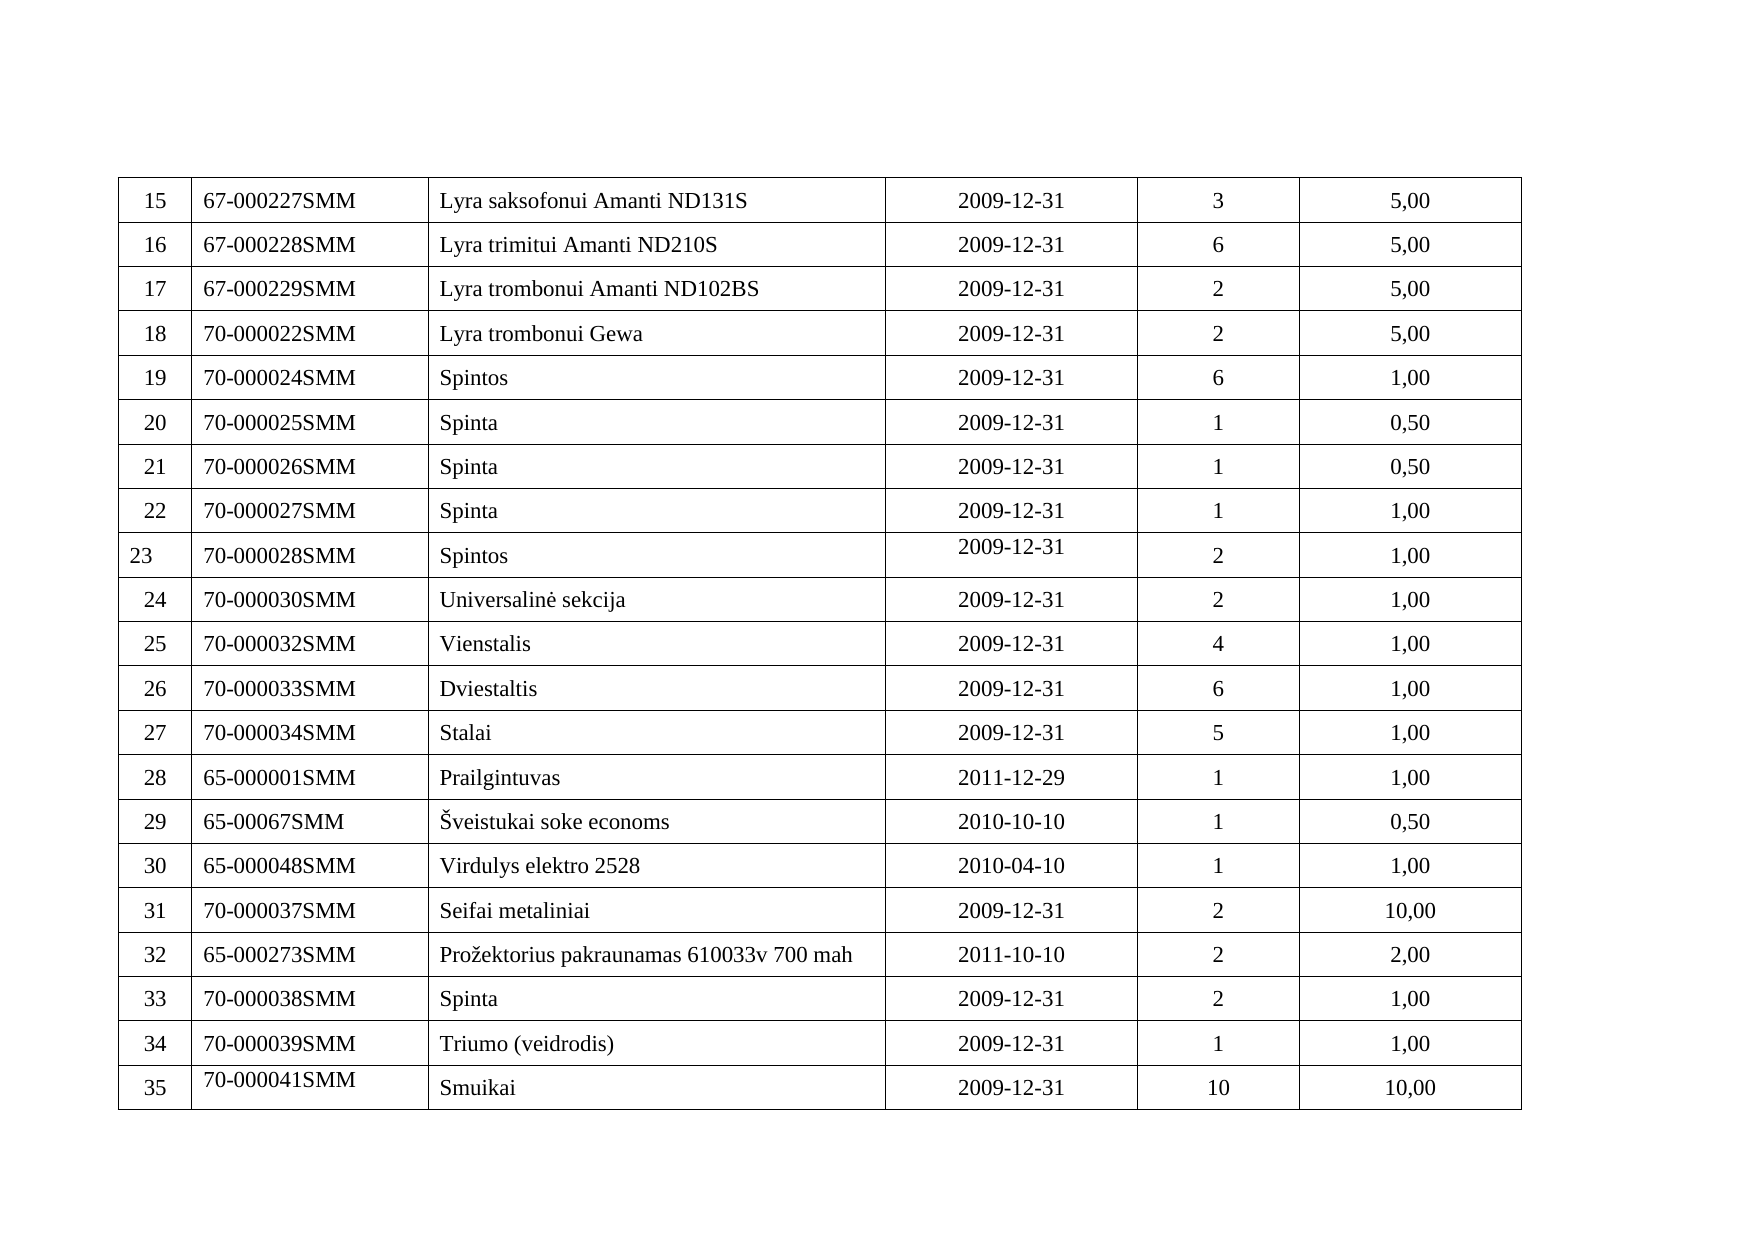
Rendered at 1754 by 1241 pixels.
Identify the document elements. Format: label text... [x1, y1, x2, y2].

table_cell 3 [1138, 178, 1299, 222]
table_cell Triumo (veidrodis) [429, 1021, 885, 1065]
table_cell 2009-12-31 [886, 178, 1137, 222]
table_cell 2010-10-10 [886, 800, 1137, 843]
table_cell 70-000030SMM [192, 578, 428, 621]
table_cell 1 [1138, 1021, 1299, 1065]
table_cell 2011-10-10 [886, 933, 1137, 976]
table_cell 1,00 [1300, 1021, 1521, 1065]
table_cell 1 [1138, 755, 1299, 798]
table_cell 2009-12-31 [886, 267, 1137, 310]
table_cell 24 [119, 578, 191, 621]
table_cell Smuikai [429, 1066, 885, 1109]
table_cell 1,00 [1300, 356, 1521, 399]
table_cell 6 [1138, 223, 1299, 266]
table_cell Lyra trombonui Amanti ND102BS [429, 267, 885, 310]
table_cell 70-000026SMM [192, 445, 428, 488]
table_cell Stalai [429, 711, 885, 754]
table_cell 4 [1138, 622, 1299, 665]
table_cell 29 [119, 800, 191, 843]
table_cell 2 [1138, 311, 1299, 355]
table_cell 70-000027SMM [192, 489, 428, 532]
table_cell 65-000048SMM [192, 844, 428, 887]
table_cell 5,00 [1300, 178, 1521, 222]
table_cell 10,00 [1300, 1066, 1521, 1109]
table_cell 1,00 [1300, 533, 1521, 577]
table_cell 2010-04-10 [886, 844, 1137, 887]
table_cell 10,00 [1300, 888, 1521, 932]
table_cell 5,00 [1300, 267, 1521, 310]
table_cell 1 [1138, 445, 1299, 488]
table_cell 1,00 [1300, 578, 1521, 621]
table_cell Seifai metaliniai [429, 888, 885, 932]
table_cell 70-000038SMM [192, 977, 428, 1020]
table_cell 2009-12-31 [886, 622, 1137, 665]
table_cell 2009-12-31 [886, 1066, 1137, 1109]
table_cell 70-000022SMM [192, 311, 428, 355]
table_cell 1,00 [1300, 844, 1521, 887]
table_cell Spinta [429, 977, 885, 1020]
table_cell 2 [1138, 888, 1299, 932]
table_cell 70-000033SMM [192, 666, 428, 710]
table_cell 25 [119, 622, 191, 665]
table_cell 1,00 [1300, 666, 1521, 710]
table_cell Spintos [429, 356, 885, 399]
table_cell 5,00 [1300, 223, 1521, 266]
table_cell 2009-12-31 [886, 311, 1137, 355]
table_cell 2009-12-31 [886, 888, 1137, 932]
table_cell 70-000039SMM [192, 1021, 428, 1065]
table_cell 15 [119, 178, 191, 222]
table_cell 70-000028SMM [192, 533, 428, 577]
table_cell Spinta [429, 445, 885, 488]
table_cell 2 [1138, 977, 1299, 1020]
table_cell 65-00067SMM [192, 800, 428, 843]
table_cell Lyra saksofonui Amanti ND131S [429, 178, 885, 222]
table_cell 70-000034SMM [192, 711, 428, 754]
table_cell 5,00 [1300, 311, 1521, 355]
table_cell 1 [1138, 844, 1299, 887]
table_cell 2011-12-29 [886, 755, 1137, 798]
table_cell 1,00 [1300, 755, 1521, 798]
table_cell 26 [119, 666, 191, 710]
table_cell 19 [119, 356, 191, 399]
table_cell 2009-12-31 [886, 977, 1137, 1020]
table_cell 34 [119, 1021, 191, 1065]
table_cell 28 [119, 755, 191, 798]
table_cell 32 [119, 933, 191, 976]
table_cell 0,50 [1300, 445, 1521, 488]
table_cell Lyra trombonui Gewa [429, 311, 885, 355]
table_cell 2 [1138, 578, 1299, 621]
table_cell 27 [119, 711, 191, 754]
table_cell 2009-12-31 [886, 400, 1137, 443]
table_cell 70-000024SMM [192, 356, 428, 399]
table_cell 22 [119, 489, 191, 532]
table_cell 70-000041SMM [192, 1066, 428, 1109]
table_cell Prailgintuvas [429, 755, 885, 798]
table_cell 33 [119, 977, 191, 1020]
table_cell 16 [119, 223, 191, 266]
table_cell 6 [1138, 666, 1299, 710]
table_cell Šveistukai soke economs [429, 800, 885, 843]
table_cell 1,00 [1300, 622, 1521, 665]
table_cell 35 [119, 1066, 191, 1109]
table_cell 65-000273SMM [192, 933, 428, 976]
table_cell 1,00 [1300, 977, 1521, 1020]
table_cell Spinta [429, 489, 885, 532]
table_cell 18 [119, 311, 191, 355]
table_cell 10 [1138, 1066, 1299, 1109]
table_cell 2009-12-31 [886, 578, 1137, 621]
table_cell 2 [1138, 533, 1299, 577]
table_cell 1 [1138, 400, 1299, 443]
table_cell Universalinė sekcija [429, 578, 885, 621]
table_cell Spinta [429, 400, 885, 443]
table_cell 23 [119, 533, 191, 577]
table_cell 67-000228SMM [192, 223, 428, 266]
table_cell 1,00 [1300, 489, 1521, 532]
table_cell 2 [1138, 933, 1299, 976]
table_cell Spintos [429, 533, 885, 577]
table_cell 70-000032SMM [192, 622, 428, 665]
table_cell 67-000229SMM [192, 267, 428, 310]
table_cell 67-000227SMM [192, 178, 428, 222]
table_cell Prožektorius pakraunamas 610033v 700 mah [429, 933, 885, 976]
table_cell 2009-12-31 [886, 356, 1137, 399]
table_cell 65-000001SMM [192, 755, 428, 798]
table_cell 1 [1138, 800, 1299, 843]
table_cell 2009-12-31 [886, 711, 1137, 754]
table_cell 1 [1138, 489, 1299, 532]
table_cell 0,50 [1300, 400, 1521, 443]
table_cell 2009-12-31 [886, 223, 1137, 266]
table_cell 2009-12-31 [886, 445, 1137, 488]
table_cell 2009-12-31 [886, 1021, 1137, 1065]
table_cell Dviestaltis [429, 666, 885, 710]
table_cell 5 [1138, 711, 1299, 754]
table_cell 70-000037SMM [192, 888, 428, 932]
table_cell 2 [1138, 267, 1299, 310]
table_cell 1,00 [1300, 711, 1521, 754]
table_cell 2,00 [1300, 933, 1521, 976]
table_cell 20 [119, 400, 191, 443]
table_cell 6 [1138, 356, 1299, 399]
table_cell 2009-12-31 [886, 533, 1137, 577]
table_cell 21 [119, 445, 191, 488]
table_cell 70-000025SMM [192, 400, 428, 443]
table_cell 2009-12-31 [886, 666, 1137, 710]
table_cell 17 [119, 267, 191, 310]
table_cell 31 [119, 888, 191, 932]
table_cell 0,50 [1300, 800, 1521, 843]
table_cell 30 [119, 844, 191, 887]
table_cell Virdulys elektro 2528 [429, 844, 885, 887]
table_cell Lyra trimitui Amanti ND210S [429, 223, 885, 266]
table_cell Vienstalis [429, 622, 885, 665]
table_cell 2009-12-31 [886, 489, 1137, 532]
